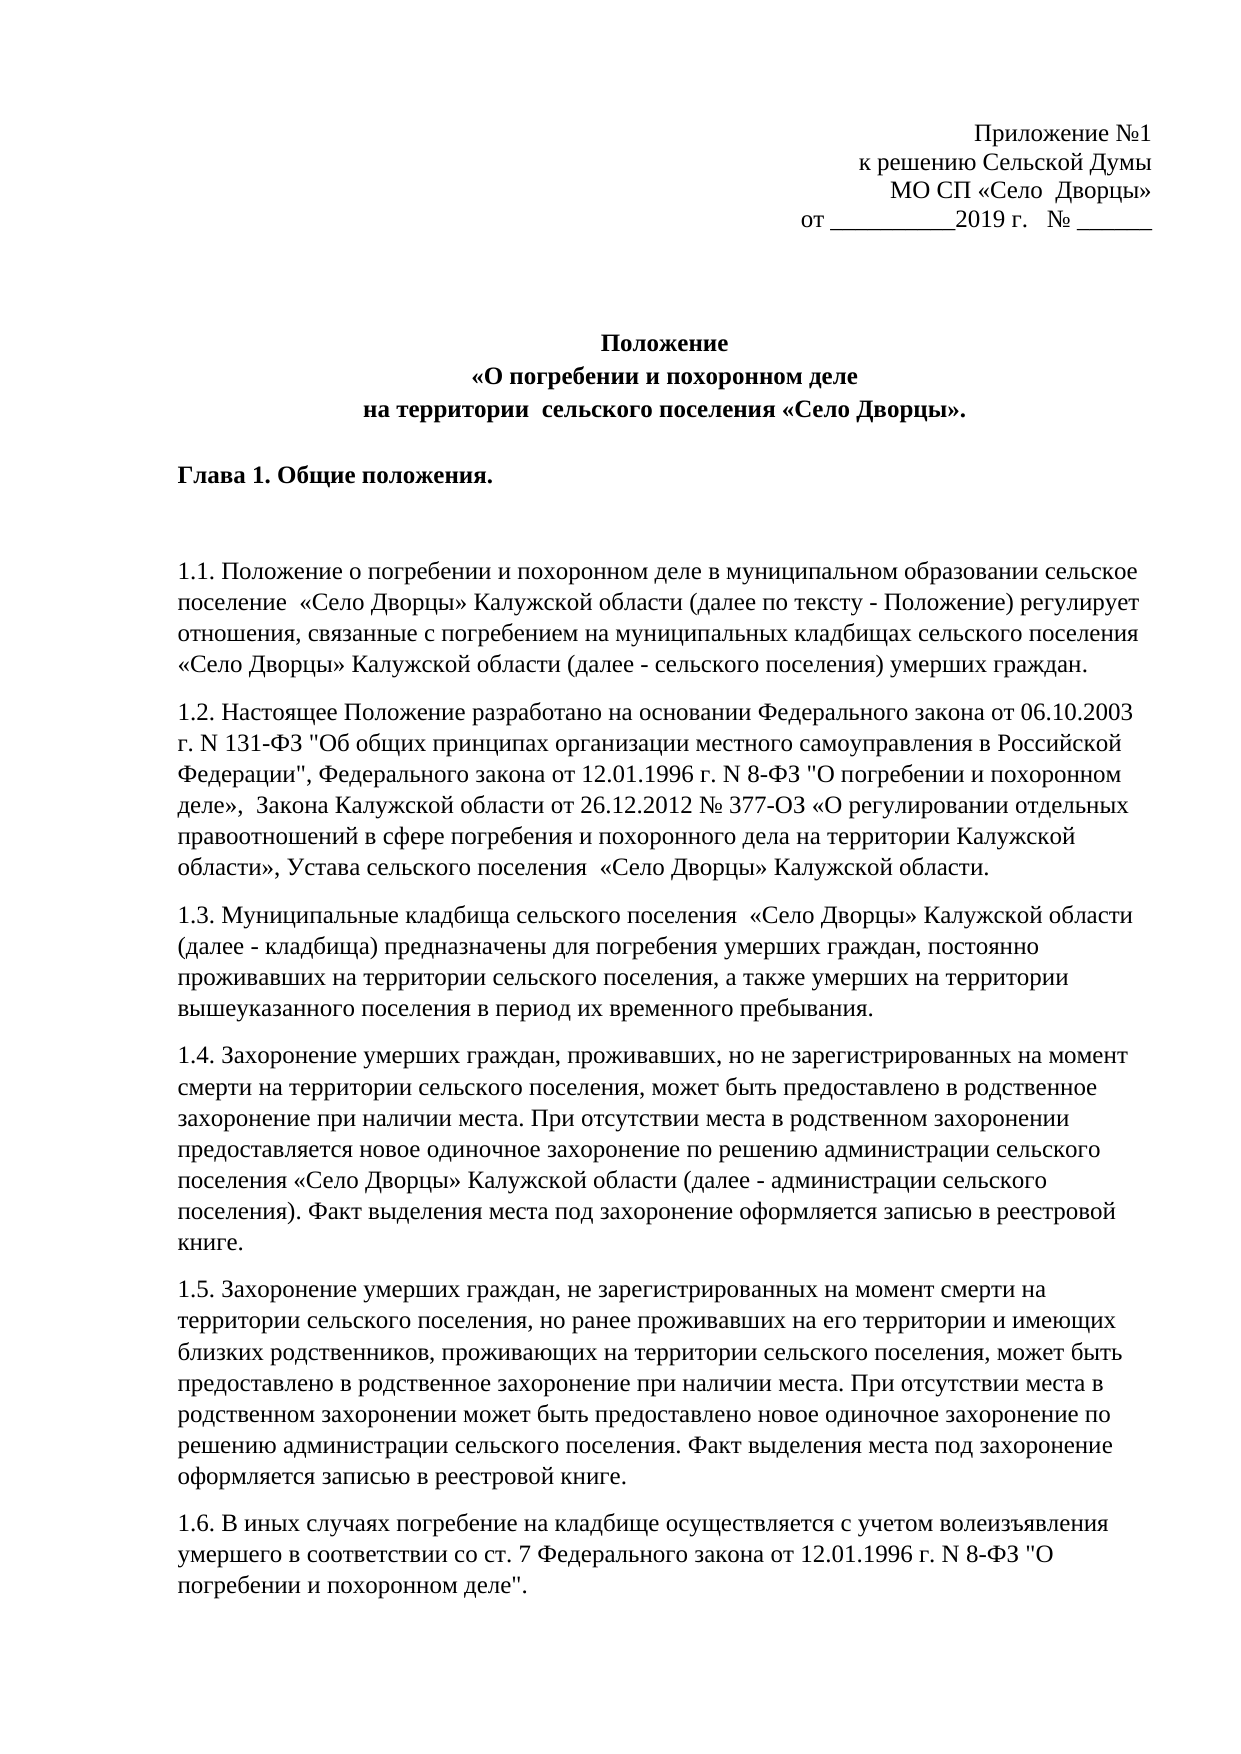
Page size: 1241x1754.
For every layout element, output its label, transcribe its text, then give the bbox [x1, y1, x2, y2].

text Приложение №1 [233, 118, 1152, 147]
text 1.6. В иных случаях погребение на кладбище осуществляется с учетом волеизъявления умершего в соответствии со ст. 7 Федерального закона от 12.01.1996 г. N 8-ФЗ "О погребении и похоронном деле". [177, 1508, 1152, 1599]
text 1.1. Положение о погребении и похоронном деле в муниципальном образовании сельское поселение «Село Дворцы» Калужской области (далее по тексту - Положение) регулирует отношения, связанные с погребением на муниципальных кладбищах сельского поселения «Село Дворцы» Калужской области (далее - сельского поселения) умерших граждан. [177, 556, 1152, 678]
text Глава 1. Общие положения. [177, 461, 1152, 489]
text «О погребении и похоронном деле [177, 361, 1152, 390]
text к решению Сельской Думы [233, 147, 1152, 176]
text на территории сельского поселения «Село Дворцы». [177, 394, 1152, 423]
text 1.2. Настоящее Положение разработано на основании Федерального закона от 06.10.2003 г. N 131-ФЗ "Об общих принципах организации местного самоуправления в Российской Федерации", Федерального закона от 12.01.1996 г. N 8-ФЗ "О погребении и похоронном деле», Закона Калужской области от 26.12.2012 № 377-ОЗ «О регулировании отдельных правоотношений в сфере погребения и похоронного дела на территории Калужской области», Устава сельского поселения «Село Дворцы» Калужской области. [177, 697, 1152, 881]
text Положение [177, 328, 1152, 357]
text 1.5. Захоронение умерших граждан, не зарегистрированных на момент смерти на территории сельского поселения, но ранее проживавших на его территории и имеющих близких родственников, проживающих на территории сельского поселения, может быть предоставлено в родственное захоронение при наличии места. При отсутствии места в родственном захоронении может быть предоставлено новое одиночное захоронение по решению администрации сельского поселения. Факт выделения места под захоронение оформляется записью в реестровой книге. [177, 1274, 1152, 1489]
text от __________2019 г. № ______ [177, 204, 1152, 233]
text МО СП «Село Дворцы» [233, 176, 1152, 204]
text 1.3. Муниципальные кладбища сельского поселения «Село Дворцы» Калужской области (далее - кладбища) предназначены для погребения умерших граждан, постоянно проживавших на территории сельского поселения, а также умерших на территории вышеуказанного поселения в период их временного пребывания. [177, 900, 1152, 1022]
text 1.4. Захоронение умерших граждан, проживавших, но не зарегистрированных на момент смерти на территории сельского поселения, может быть предоставлено в родственное захоронение при наличии места. При отсутствии места в родственном захоронении предоставляется новое одиночное захоронение по решению администрации сельского поселения «Село Дворцы» Калужской области (далее - администрации сельского поселения). Факт выделения места под захоронение оформляется записью в реестровой книге. [177, 1041, 1152, 1256]
